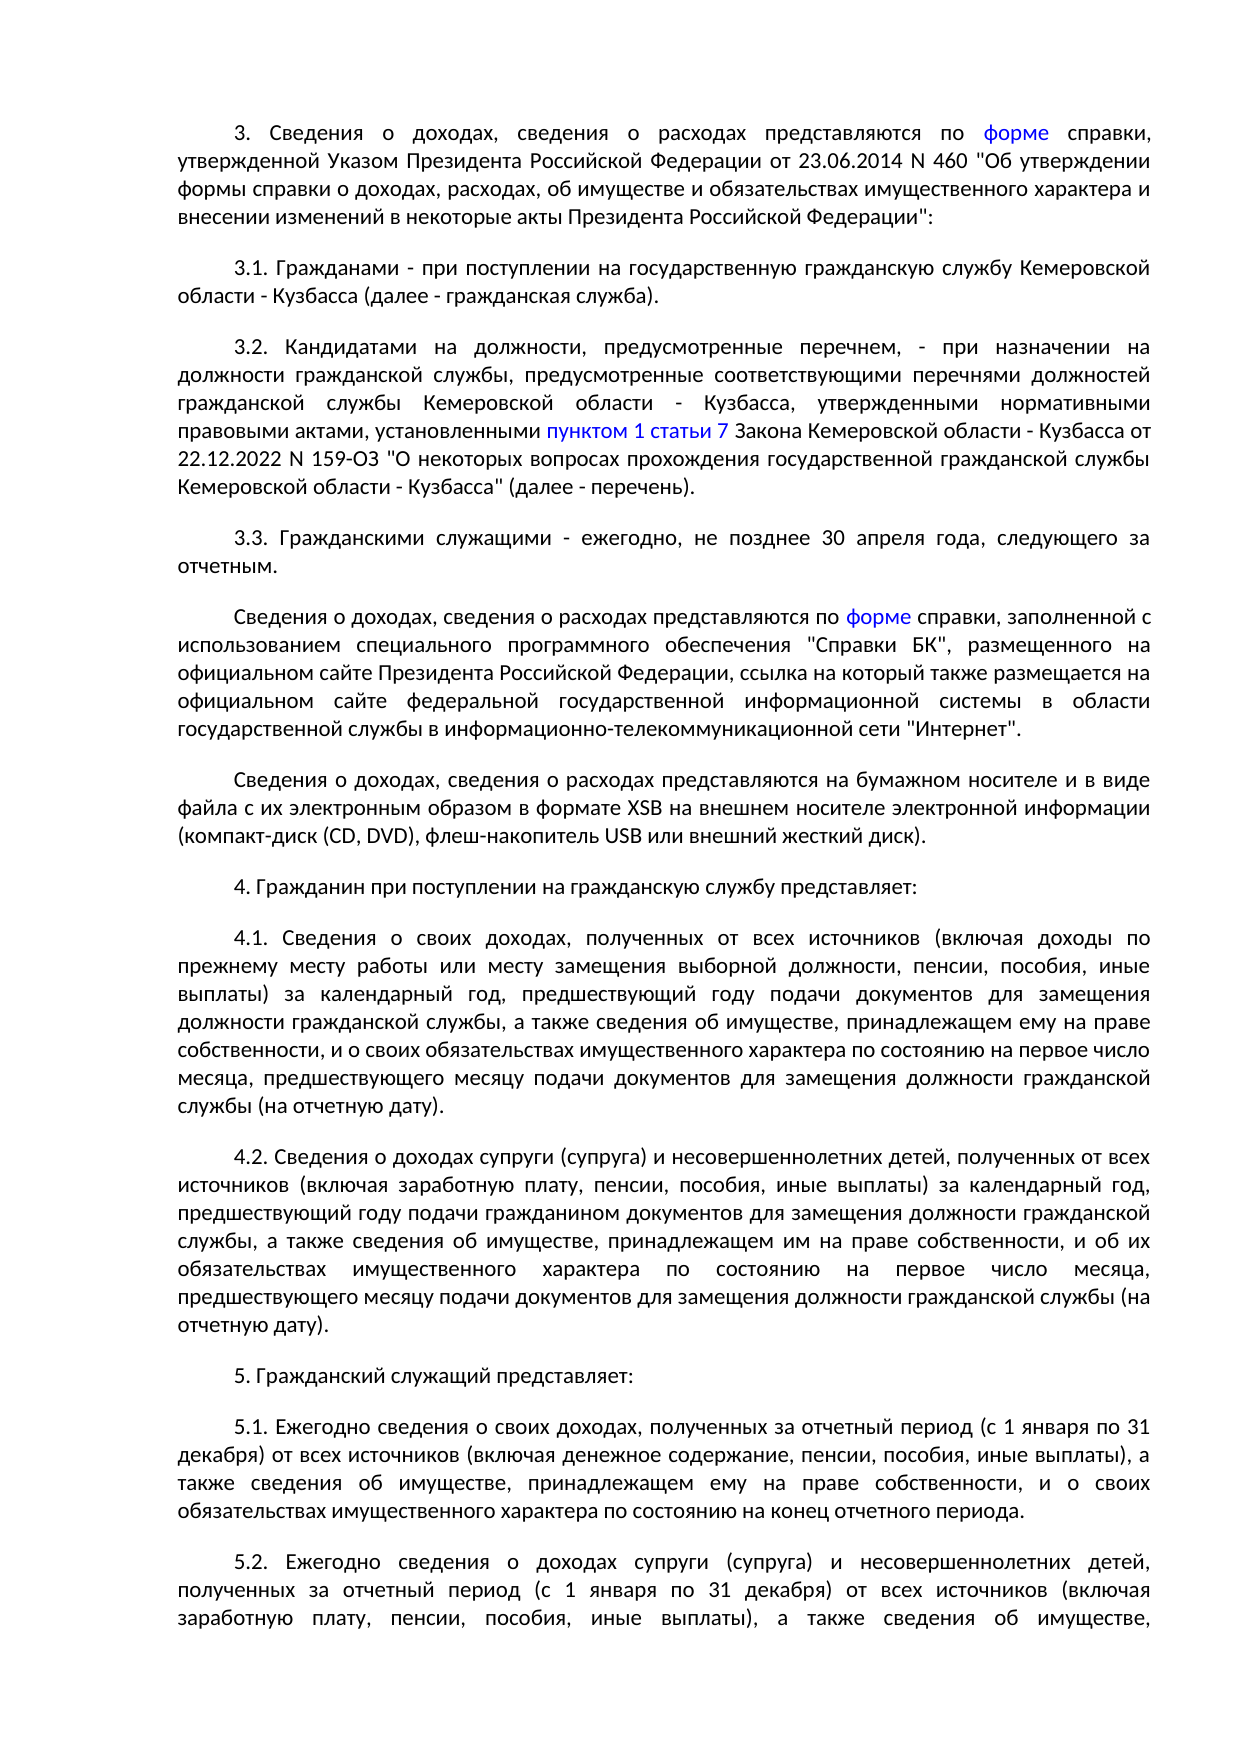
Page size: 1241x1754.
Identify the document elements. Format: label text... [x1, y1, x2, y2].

text Сведения о доходах, сведения о расходах представляются на бумажном носителе и в виде файла с их электронным образом в формате XSB на внешнем носителе электронной информации (компакт-диск (CD, DVD), флеш-накопитель USB или внешний жесткий диск). [177, 765, 1152, 849]
text 3.2. Кандидатами на должности, предусмотренные перечнем, - при назначении на должности гражданской службы, предусмотренные соответствующими перечнями должностей гражданской службы Кемеровской области - Кузбасса, утвержденными нормативными правовыми актами, установленными пунктом 1 статьи 7 Закона Кемеровской области - Кузбасса от 22.12.2022 N 159-ОЗ "О некоторых вопросах прохождения государственной гражданской службы Кемеровской области - Кузбасса" (далее - перечень). [177, 332, 1152, 500]
text 4.1. Сведения о своих доходах, полученных от всех источников (включая доходы по прежнему месту работы или месту замещения выборной должности, пенсии, пособия, иные выплаты) за календарный год, предшествующий году подачи документов для замещения должности гражданской службы, а также сведения об имуществе, принадлежащем ему на праве собственности, и о своих обязательствах имущественного характера по состоянию на первое число месяца, предшествующего месяцу подачи документов для замещения должности гражданской службы (на отчетную дату). [177, 923, 1152, 1119]
text 4. Гражданин при поступлении на гражданскую службу представляет: [177, 872, 1152, 900]
text 5. Гражданский служащий представляет: [177, 1361, 1152, 1389]
text 4.2. Сведения о доходах супруги (супруга) и несовершеннолетних детей, полученных от всех источников (включая заработную плату, пенсии, пособия, иные выплаты) за календарный год, предшествующий году подачи гражданином документов для замещения должности гражданской службы, а также сведения об имуществе, принадлежащем им на праве собственности, и об их обязательствах имущественного характера по состоянию на первое число месяца, предшествующего месяцу подачи документов для замещения должности гражданской службы (на отчетную дату). [177, 1142, 1152, 1338]
text 3.1. Гражданами - при поступлении на государственную гражданскую службу Кемеровской области - Кузбасса (далее - гражданская служба). [177, 253, 1152, 309]
text 3. Сведения о доходах, сведения о расходах представляются по форме справки, утвержденной Указом Президента Российской Федерации от 23.06.2014 N 460 "Об утверждении формы справки о доходах, расходах, об имуществе и обязательствах имущественного характера и внесении изменений в некоторые акты Президента Российской Федерации": [177, 118, 1152, 230]
text Сведения о доходах, сведения о расходах представляются по форме справки, заполненной с использованием специального программного обеспечения "Справки БК", размещенного на официальном сайте Президента Российской Федерации, ссылка на который также размещается на официальном сайте федеральной государственной информационной системы в области государственной службы в информационно-телекоммуникационной сети "Интернет". [177, 602, 1152, 742]
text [177, 1547, 1152, 1631]
text 5.1. Ежегодно сведения о своих доходах, полученных за отчетный период (с 1 января по 31 декабря) от всех источников (включая денежное содержание, пенсии, пособия, иные выплаты), а также сведения об имуществе, принадлежащем ему на праве собственности, и о своих обязательствах имущественного характера по состоянию на конец отчетного периода. [177, 1412, 1152, 1524]
text 3.3. Гражданскими служащими - ежегодно, не позднее 30 апреля года, следующего за отчетным. [177, 523, 1152, 579]
